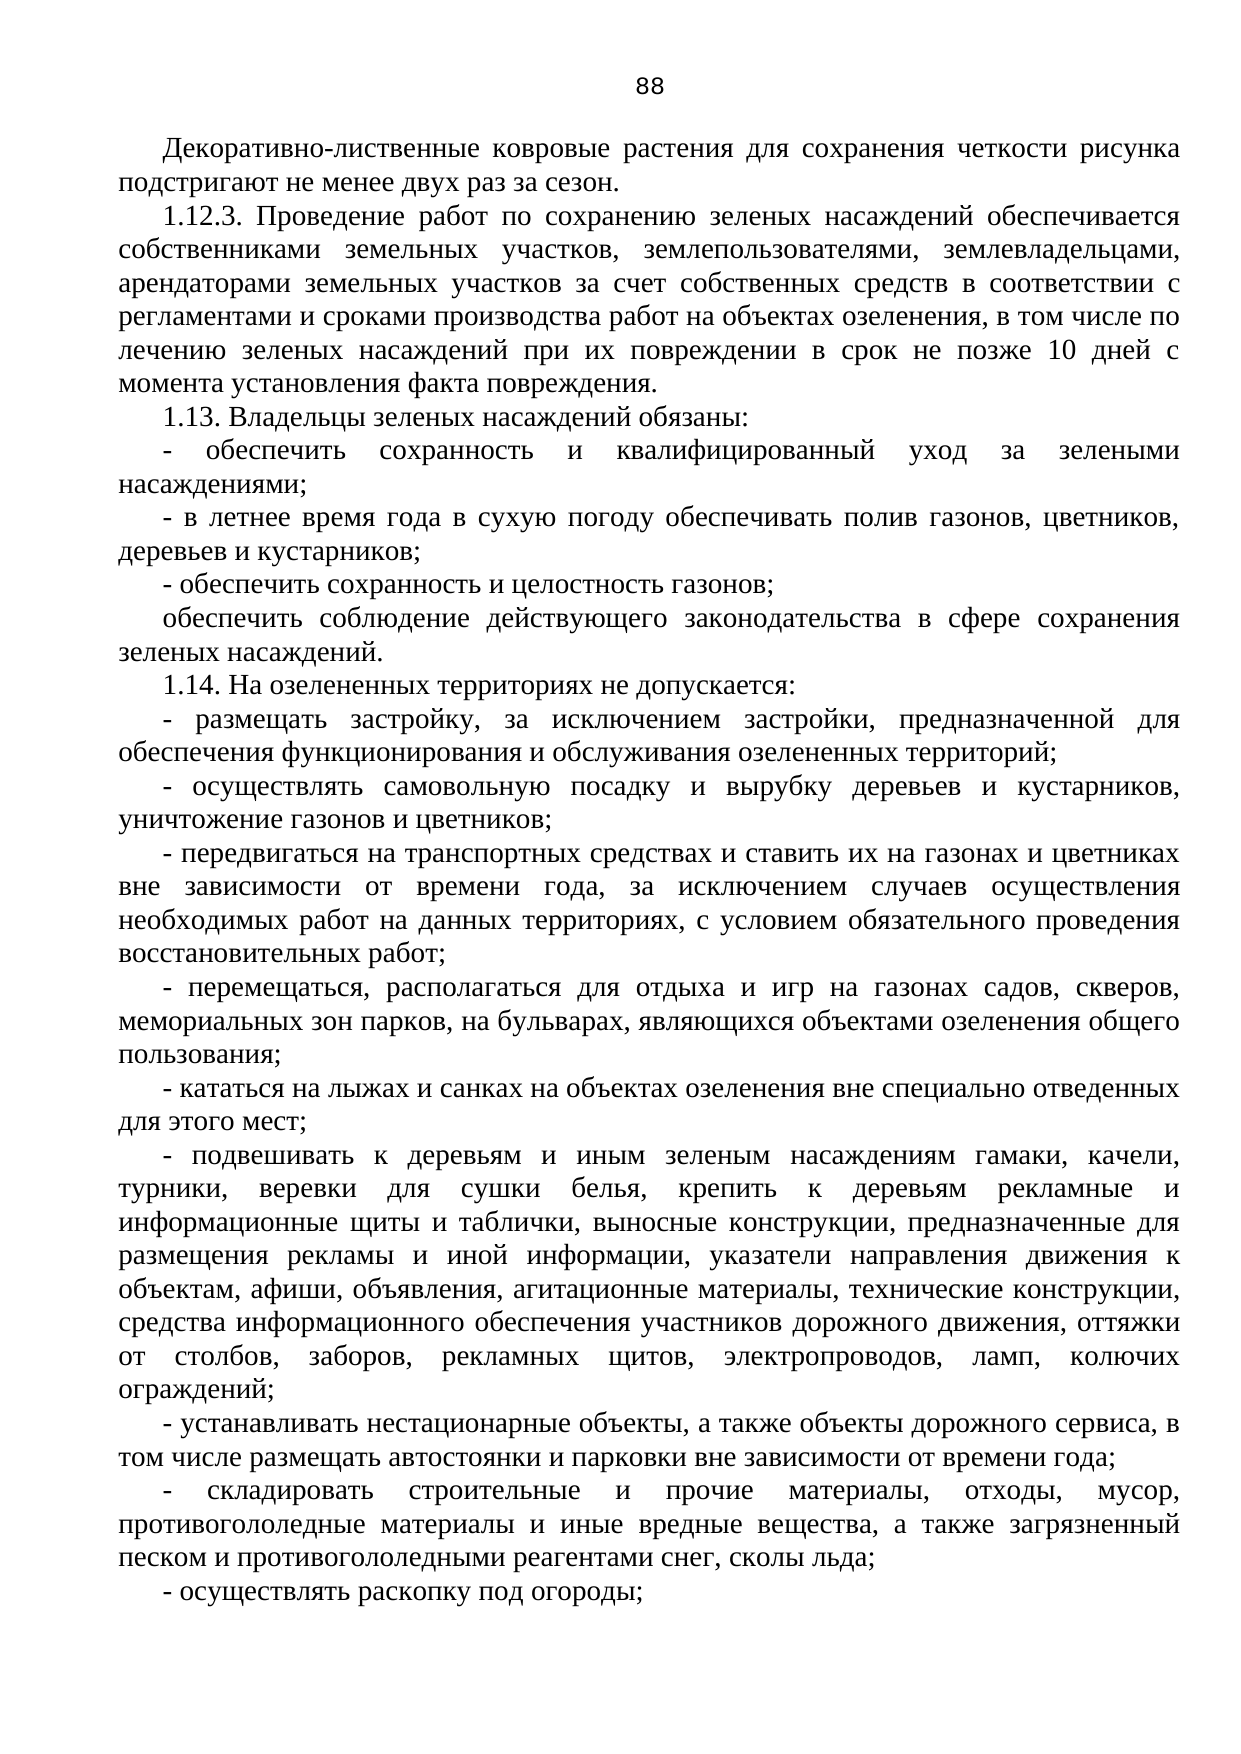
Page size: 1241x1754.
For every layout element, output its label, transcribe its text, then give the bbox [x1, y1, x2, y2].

text - кататься на лыжах и санках на объектах озеленения вне специально отведенных для этого мест; [118, 1070, 1181, 1137]
text - передвигаться на транспортных средствах и ставить их на газонах и цветниках вне зависимости от времени года, за исключением случаев осуществления необходимых работ на данных территориях, с условием обязательного проведения восстановительных работ; [118, 835, 1181, 969]
text Декоративно-лиственные ковровые растения для сохранения четкости рисунка подстригают не менее двух раз за сезон. [118, 131, 1181, 198]
text 1.14. На озелененных территориях не допускается: [118, 667, 1181, 701]
text - складировать строительные и прочие материалы, отходы, мусор, противогололедные материалы и иные вредные вещества, а также загрязненный песком и противогололедными реагентами снег, сколы льда; [118, 1472, 1181, 1573]
text - осуществлять самовольную посадку и вырубку деревьев и кустарников, уничтожение газонов и цветников; [118, 768, 1181, 835]
text - осуществлять раскопку под огороды; [118, 1573, 1181, 1606]
text 1.12.3. Проведение работ по сохранению зеленых насаждений обеспечивается собственниками земельных участков, землепользователями, землевладельцами, арендаторами земельных участков за счет собственных средств в соответствии с регламентами и сроками производства работ на объектах озеленения, в том числе по лечению зеленых насаждений при их повреждении в срок не позже 10 дней с момента установления факта повреждения. [118, 198, 1181, 399]
text - подвешивать к деревьям и иным зеленым насаждениям гамаки, качели, турники, веревки для сушки белья, крепить к деревьям рекламные и информационные щиты и таблички, выносные конструкции, предназначенные для размещения рекламы и иной информации, указатели направления движения к объектам, афиши, объявления, агитационные материалы, технические конструкции, средства информационного обеспечения участников дорожного движения, оттяжки от столбов, заборов, рекламных щитов, электропроводов, ламп, колючих ограждений; [118, 1137, 1181, 1405]
text - обеспечить сохранность и целостность газонов; [118, 567, 1181, 600]
text 1.13. Владельцы зеленых насаждений обязаны: [118, 399, 1181, 432]
text обеспечить соблюдение действующего законодательства в сфере сохранения зеленых насаждений. [118, 600, 1181, 667]
text - обеспечить сохранность и квалифицированный уход за зелеными насаждениями; [118, 432, 1181, 499]
text - устанавливать нестационарные объекты, а также объекты дорожного сервиса, в том числе размещать автостоянки и парковки вне зависимости от времени года; [118, 1405, 1181, 1472]
text - перемещаться, располагаться для отдыха и игр на газонах садов, скверов, мемориальных зон парков, на бульварах, являющихся объектами озеленения общего пользования; [118, 969, 1181, 1070]
text - размещать застройку, за исключением застройки, предназначенной для обеспечения функционирования и обслуживания озелененных территорий; [118, 701, 1181, 768]
text - в летнее время года в сухую погоду обеспечивать полив газонов, цветников, деревьев и кустарников; [118, 499, 1181, 567]
